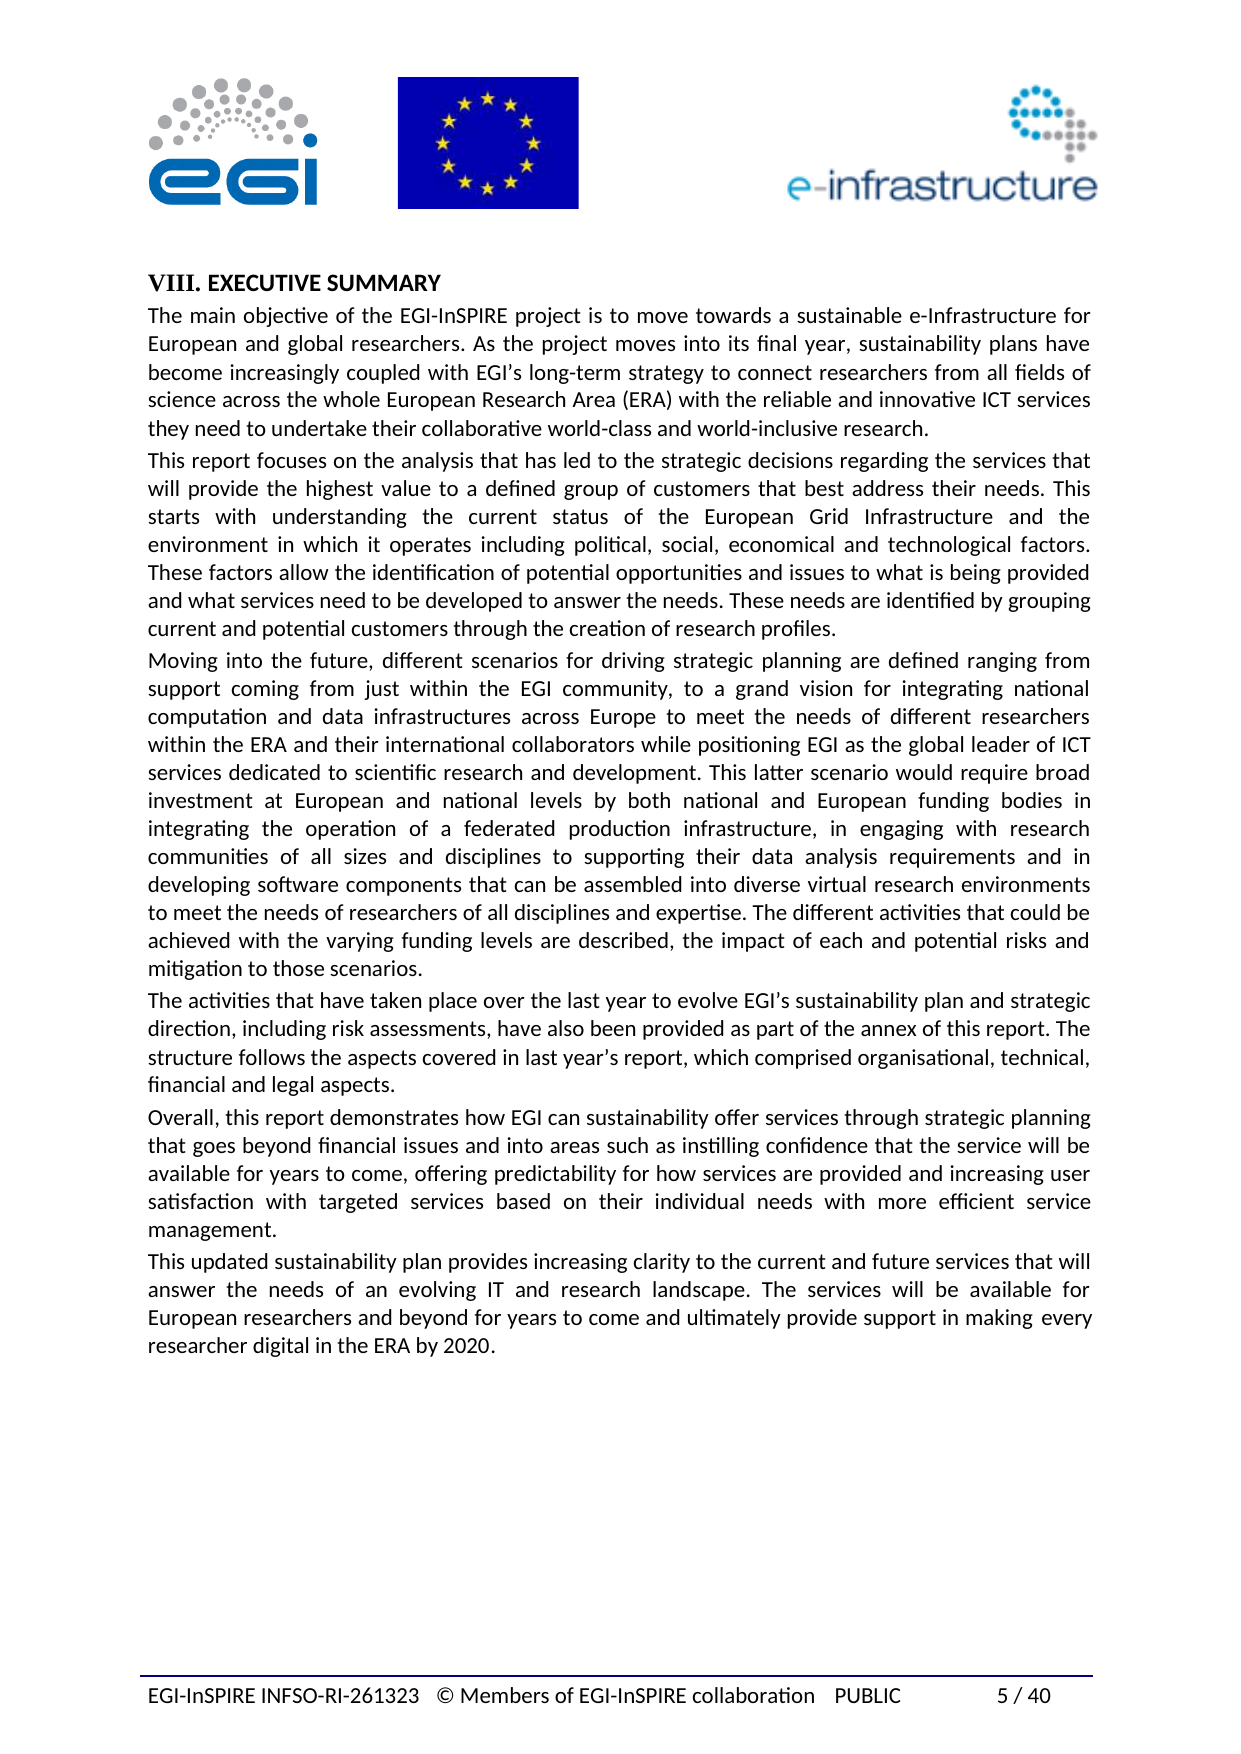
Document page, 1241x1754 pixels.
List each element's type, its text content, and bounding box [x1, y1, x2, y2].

text This updated sustainability plan provides increasing clarity to the current and future services that will answer the needs of an evolving IT and research landscape. The services will be available for European researchers and beyond for years to come and ultimately provide support in making every researcher digital in the ERA by 2020. [148, 1247, 1092, 1359]
picture [397, 77, 579, 209]
text The activities that have taken place over the last year to evolve EGI’s sustainability plan and strategic direction, including risk assessments, have also been provided as part of the annex of this report. The structure follows the aspects covered in last year’s report, which comprised organisational, technical, financial and legal aspects. [148, 987, 1092, 1099]
text Overall, this report demonstrates how EGI can sustainability offer services through strategic planning that goes beyond financial issues and into areas such as instilling confidence that the service will be available for years to come, offering predictability for how services are provided and increasing user satisfaction with targeted services based on their individual needs with more efficient service management. [148, 1103, 1092, 1243]
picture [780, 77, 1106, 210]
text EXECUTIVE SUMMARY [148, 267, 1092, 297]
text This report focuses on the analysis that has led to the strategic decisions regarding the services that will provide the highest value to a defined group of customers that best address their needs. This starts with understanding the current status of the European Grid Infrastructure and the environment in which it operates including political, social, economical and technological factors. These factors allow the identification of potential opportunities and issues to what is being provided and what services need to be developed to answer the needs. These needs are identified by grouping current and potential customers through the creation of research profiles. [148, 446, 1092, 642]
text The main objective of the EGI-InSPIRE project is to move towards a sustainable e-Infrastructure for European and global researchers. As the project moves into its final year, sustainability plans have become increasingly coupled with EGI’s long-term strategy to connect researchers from all fields of science across the whole European Research Area (ERA) with the reliable and innovative ICT services they need to undertake their collaborative world-class and world-inclusive research. [148, 302, 1092, 442]
text Moving into the future, different scenarios for driving strategic planning are defined ranging from support coming from just within the EGI community, to a grand vision for integrating national computation and data infrastructures across Europe to meet the needs of different researchers within the ERA and their international collaborators while positioning EGI as the global leader of ICT services dedicated to scientific research and development. This latter scenario would require broad investment at European and national levels by both national and European funding bodies in integrating the operation of a federated production infrastructure, in engaging with research communities of all sizes and disciplines to supporting their data analysis requirements and in developing software components that can be assembled into diverse virtual research environments to meet the needs of researchers of all disciplines and expertise. The different activities that could be achieved with the varying funding levels are described, the impact of each and potential risks and mitigation to those scenarios. [148, 646, 1092, 982]
picture [147, 77, 319, 207]
